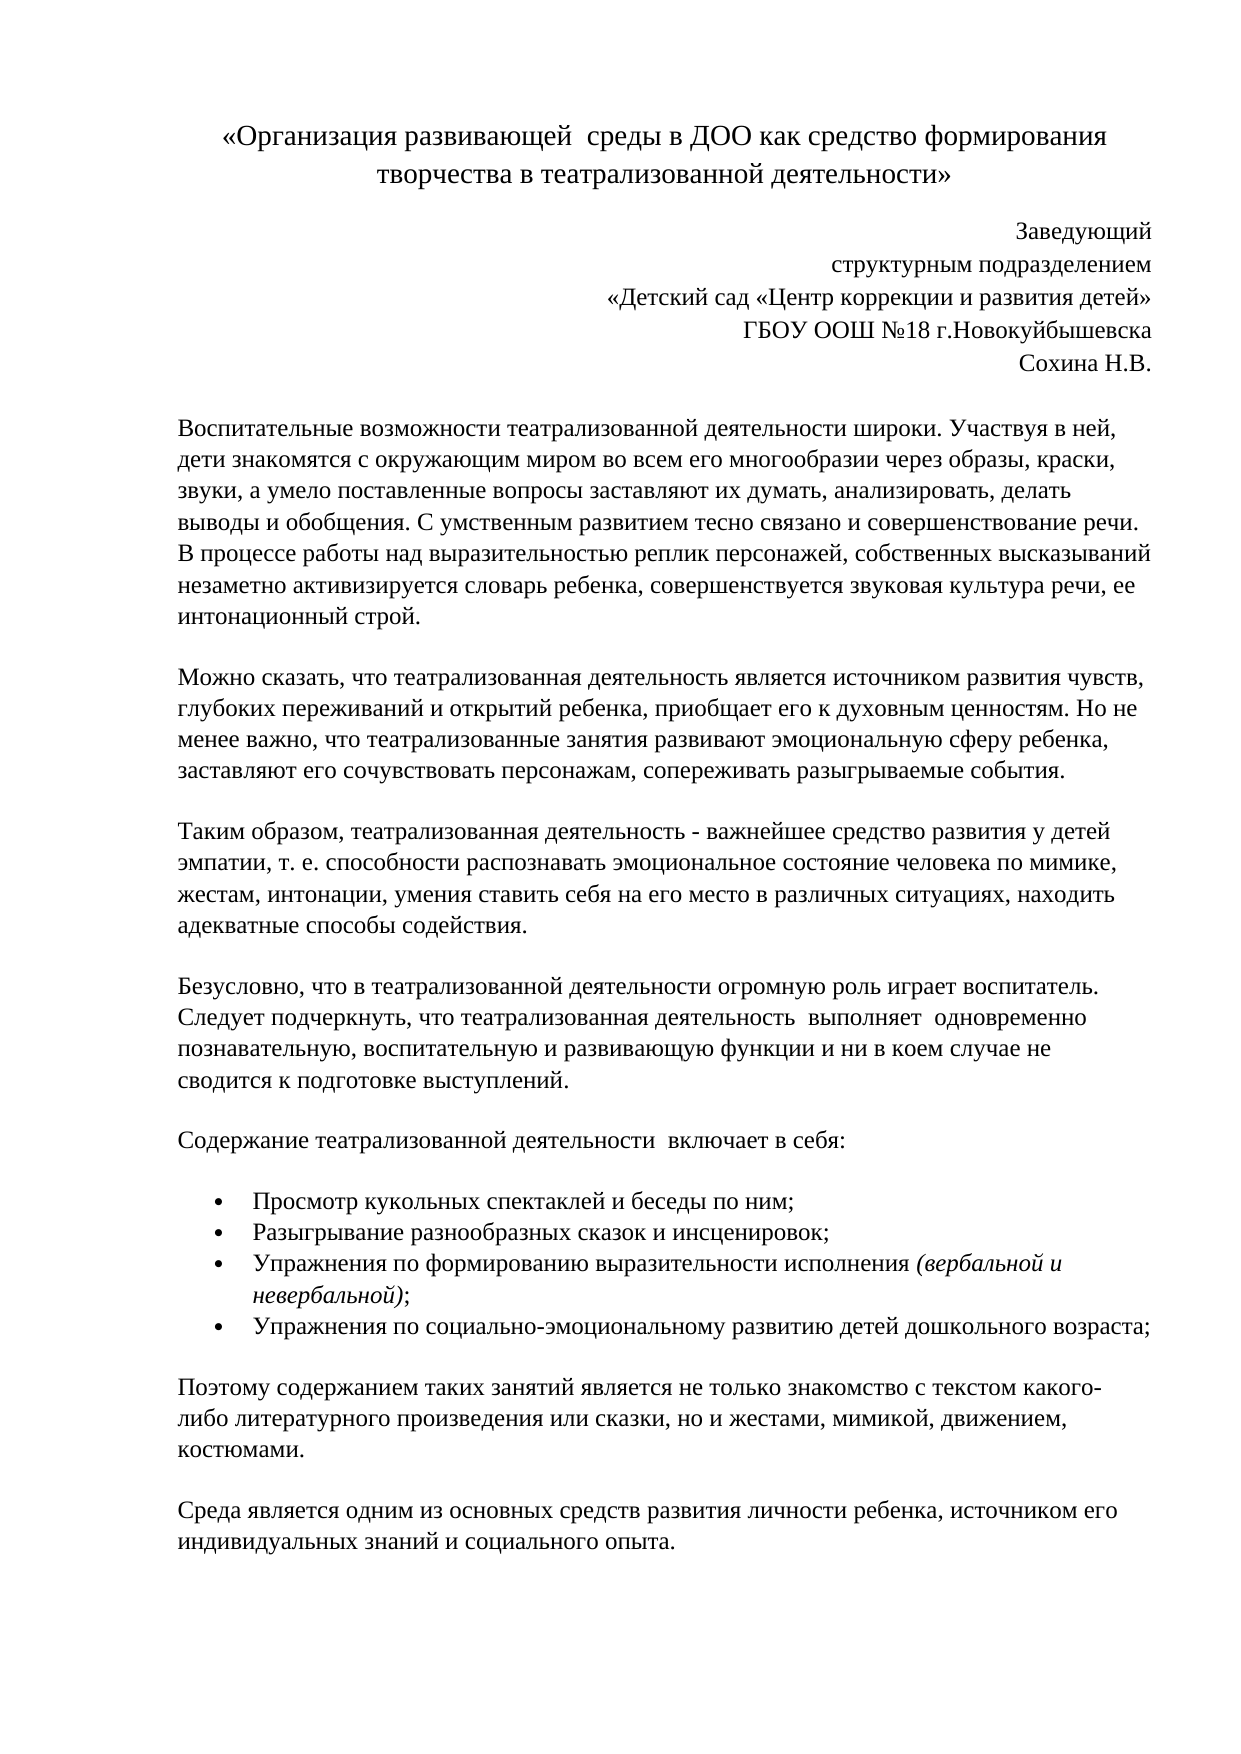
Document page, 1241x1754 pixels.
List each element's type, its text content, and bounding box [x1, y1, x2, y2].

text «Организация развивающей среды в ДОО как средство формирования творчества в театрализованной деятельности» [177, 118, 1152, 190]
text Можно сказать, что театрализованная деятельность является источником развития чувств, глубоких переживаний и открытий ребенка, приобщает его к духовным ценностям. Но не менее важно, что театрализованные занятия развивают эмоциональную сферу ребенка, заставляют его сочувствовать персонажам, сопереживать разыгрываемые события. [177, 659, 1152, 784]
text Безусловно, что в театрализованной деятельности огромную роль играет воспитатель. Следует подчеркнуть, что театрализованная деятельность выполняет одновременно познавательную, воспитательную и развивающую функции и ни в коем случае не сводится к подготовке выступлений. [177, 968, 1152, 1093]
list Упражнения по социально-эмоциональному развитию детей дошкольного возраста; [215, 1309, 1152, 1340]
text Поэтому содержанием таких занятий является не только знакомство с текстом какого-либо литературного произведения или сказки, но и жестами, мимикой, движением, костюмами. [177, 1369, 1152, 1463]
text Таким образом, театрализованная деятельность - важнейшее средство развития у детей эмпатии, т. е. способности распознавать эмоциональное состояние человека по мимике, жестам, интонации, умения ставить себя на его место в различных ситуациях, находить адекватные способы содействия. [177, 813, 1152, 939]
text Содержание театрализованной деятельности включает в себя: [177, 1123, 1152, 1154]
text Сохина Н.В. [177, 348, 1152, 377]
list Упражнения по формированию выразительности исполнения (вербальной и невербальной); [215, 1246, 1152, 1309]
text структурным подразделением [177, 249, 1152, 278]
text Заведующий [177, 216, 1152, 245]
list Разыгрывание разнообразных сказок и инсценировок; [215, 1214, 1152, 1246]
text Среда является одним из основных средств развития личности ребенка, источником его индивидуальных знаний и социального опыта. [177, 1492, 1152, 1555]
list Просмотр кукольных спектаклей и беседы по ним; [215, 1183, 1152, 1214]
text Воспитательные возможности театрализованной деятельности широки. Участвуя в ней, дети знакомятся с окружающим миром во всем его многообразии через образы, краски, звуки, а умело поставленные вопросы заставляют их думать, анализировать, делать выводы и обобщения. С умственным развитием тесно связано и совершенствование речи. В процессе работы над выразительностью реплик персонажей, собственных высказываний незаметно активизируется словарь ребенка, совершенствуется звуковая культура речи, ее интонационный строй. [177, 410, 1152, 630]
text «Детский сад «Центр коррекции и развития детей» [177, 282, 1152, 311]
text ГБОУ ООШ №18 г.Новокуйбышевска [177, 315, 1152, 344]
